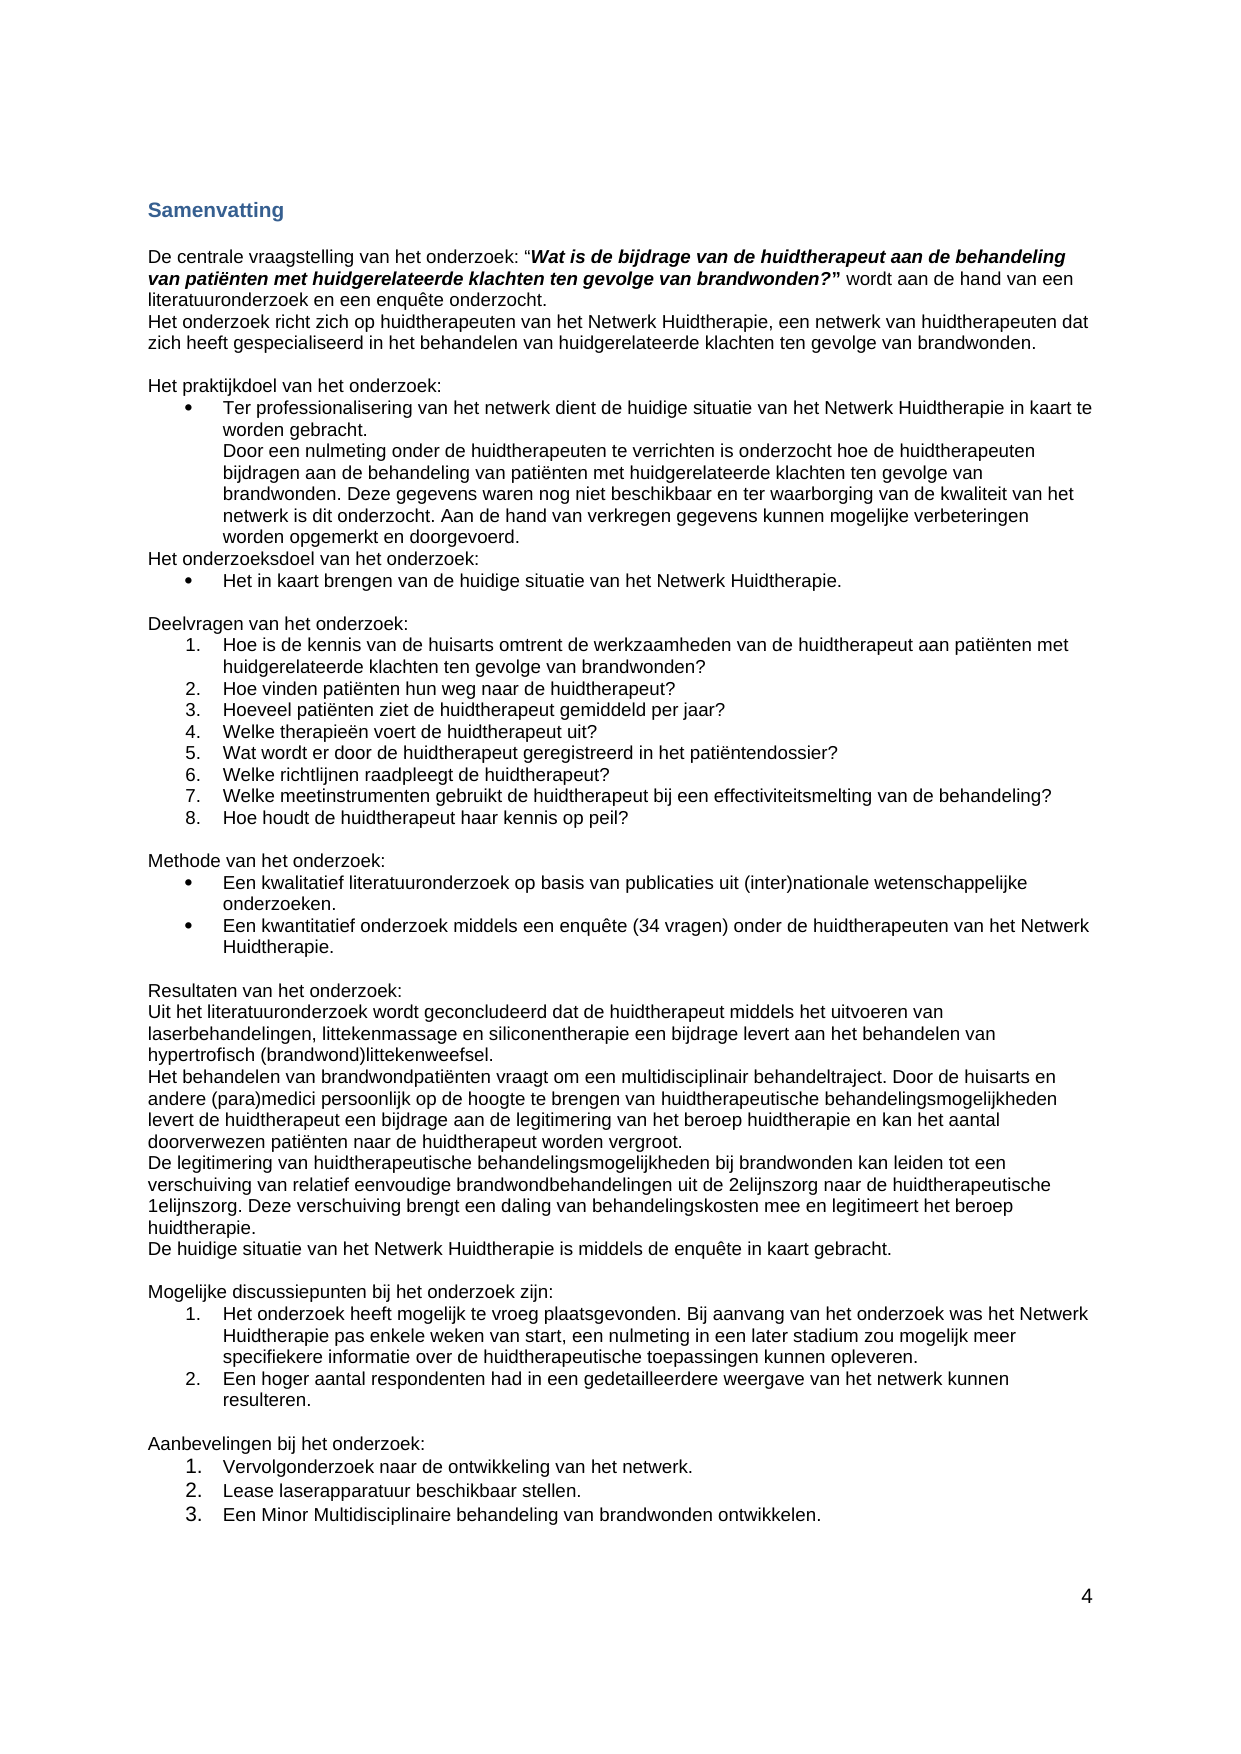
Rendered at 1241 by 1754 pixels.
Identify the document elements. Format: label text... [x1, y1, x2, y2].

list Hoe vinden patiënten hun weg naar de huidtherapeut? [185, 677, 1093, 699]
text Mogelijke discussiepunten bij het onderzoek zijn: [148, 1281, 1093, 1303]
list Het in kaart brengen van de huidige situatie van het Netwerk Huidtherapie. [185, 569, 1093, 591]
list Een Minor Multidisciplinaire behandeling van brandwonden ontwikkelen. [185, 1502, 1093, 1526]
list Welke therapieën voert de huidtherapeut uit? [185, 721, 1093, 742]
list Vervolgonderzoek naar de ontwikkeling van het netwerk. [185, 1454, 1093, 1478]
text Uit het literatuuronderzoek wordt geconcludeerd dat de huidtherapeut middels het uitvoeren van laserbehandelingen, littekenmassage en siliconentherapie een bijdrage levert aan het behandelen van hypertrofisch (brandwond)littekenweefsel. [148, 1001, 1093, 1066]
list Lease laserapparatuur beschikbaar stellen. [185, 1478, 1093, 1502]
list Hoe houdt de huidtherapeut haar kennis op peil? [185, 807, 1093, 828]
list Een kwantitatief onderzoek middels een enquête (34 vragen) onder de huidtherapeuten van het Netwerk Huidtherapie. [185, 915, 1093, 958]
list Wat wordt er door de huidtherapeut geregistreerd in het patiëntendossier? [185, 742, 1093, 764]
text De huidige situatie van het Netwerk Huidtherapie is middels de enquête in kaart gebracht. [148, 1238, 1093, 1260]
list Het onderzoek heeft mogelijk te vroeg plaatsgevonden. Bij aanvang van het onderzoek was het Netwerk Huidtherapie pas enkele weken van start, een nulmeting in een later stadium zou mogelijk meer specifiekere informatie over de huidtherapeutische toepassingen kunnen opleveren. [185, 1303, 1093, 1368]
text Het behandelen van brandwondpatiënten vraagt om een multidisciplinair behandeltraject. Door de huisarts en andere (para)medici persoonlijk op de hoogte te brengen van huidtherapeutische behandelingsmogelijkheden levert de huidtherapeut een bijdrage aan de legitimering van het beroep huidtherapie en kan het aantal doorverwezen patiënten naar de huidtherapeut worden vergroot. [148, 1066, 1093, 1152]
text Resultaten van het onderzoek: [148, 979, 1093, 1001]
list Ter professionalisering van het netwerk dient de huidige situatie van het Netwerk Huidtherapie in kaart te worden gebracht. Door een nulmeting onder de huidtherapeuten te verrichten is onderzocht hoe de huidtherapeuten bijdragen aan de behandeling van patiënten met huidgerelateerde klachten ten gevolge van brandwonden. Deze gegevens waren nog niet beschikbaar en ter waarborging van de kwaliteit van het netwerk is dit onderzocht. Aan de hand van verkregen gegevens kunnen mogelijke verbeteringen worden opgemerkt en doorgevoerd. [185, 397, 1093, 548]
text De legitimering van huidtherapeutische behandelingsmogelijkheden bij brandwonden kan leiden tot een verschuiving van relatief eenvoudige brandwondbehandelingen uit de 2elijnszorg naar de huidtherapeutische 1elijnszorg. Deze verschuiving brengt een daling van behandelingskosten mee en legitimeert het beroep huidtherapie. [148, 1152, 1093, 1238]
list Een kwalitatief literatuuronderzoek op basis van publicaties uit (inter)nationale wetenschappelijke onderzoeken. [185, 871, 1093, 915]
text De centrale vraagstelling van het onderzoek: “Wat is de bijdrage van de huidtherapeut aan de behandeling van patiënten met huidgerelateerde klachten ten gevolge van brandwonden?” wordt aan de hand van een literatuuronderzoek en een enquête onderzocht. [148, 246, 1093, 311]
list Welke meetinstrumenten gebruikt de huidtherapeut bij een effectiviteitsmelting van de behandeling? [185, 785, 1093, 807]
list Een hoger aantal respondenten had in een gedetailleerdere weergave van het netwerk kunnen resulteren. [185, 1368, 1093, 1411]
subtitle Samenvatting [148, 198, 1093, 222]
text Aanbevelingen bij het onderzoek: [148, 1432, 1093, 1454]
list Hoe is de kennis van de huisarts omtrent de werkzaamheden van de huidtherapeut aan patiënten met huidgerelateerde klachten ten gevolge van brandwonden? [185, 634, 1093, 677]
list Hoeveel patiënten ziet de huidtherapeut gemiddeld per jaar? [185, 699, 1093, 721]
text Het praktijkdoel van het onderzoek: [148, 375, 1093, 397]
text Deelvragen van het onderzoek: [148, 613, 1093, 634]
list Welke richtlijnen raadpleegt de huidtherapeut? [185, 764, 1093, 785]
text Het onderzoek richt zich op huidtherapeuten van het Netwerk Huidtherapie, een netwerk van huidtherapeuten dat zich heeft gespecialiseerd in het behandelen van huidgerelateerde klachten ten gevolge van brandwonden. [148, 311, 1093, 354]
text Het onderzoeksdoel van het onderzoek: [148, 548, 1093, 569]
text Methode van het onderzoek: [148, 850, 1093, 871]
